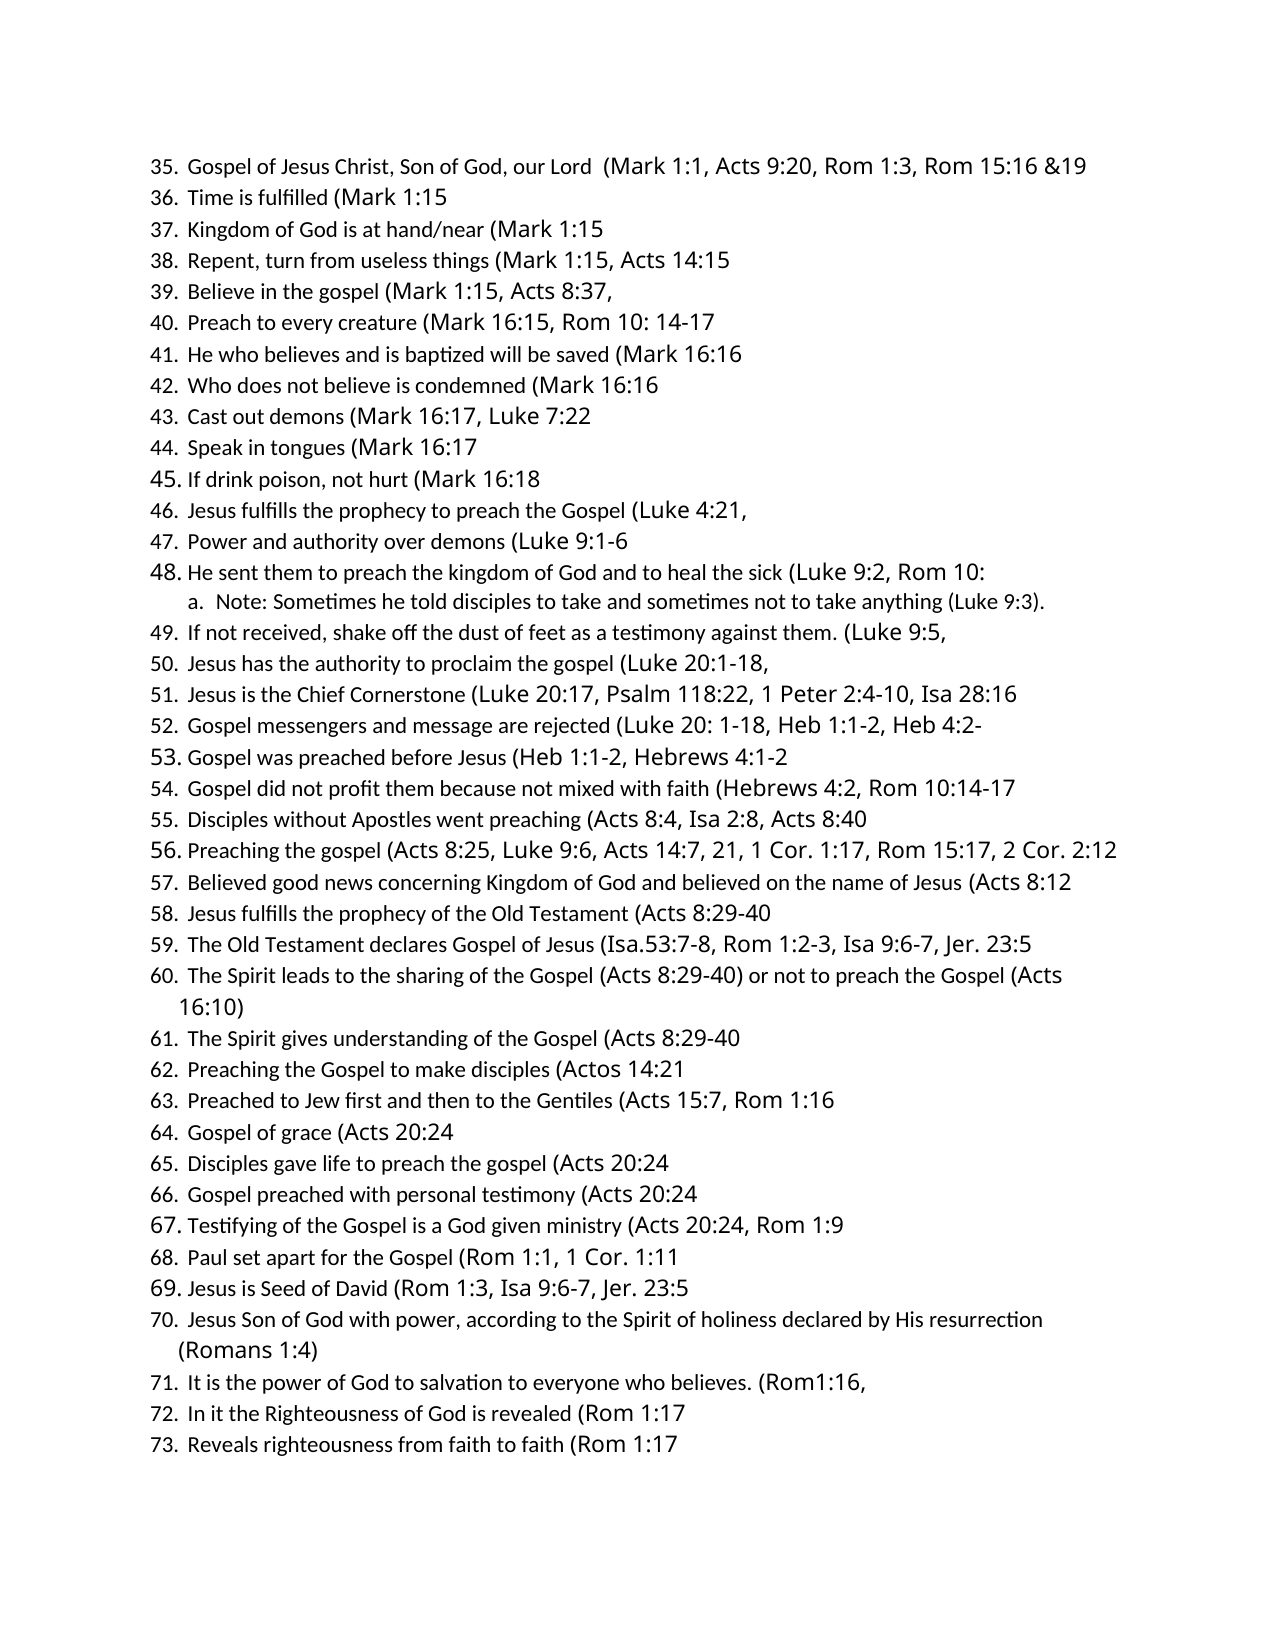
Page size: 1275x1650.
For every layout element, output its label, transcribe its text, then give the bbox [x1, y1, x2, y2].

list Jesus is Seed of David (Rom 1:3, Isa 9:6-7, Jer. 23:5 [150, 1272, 1125, 1303]
list Gospel did not profit them because not mixed with faith (Hebrews 4:2, Rom 10:14-17 [150, 772, 1125, 803]
list Cast out demons (Mark 16:17, Luke 7:22 [150, 400, 1125, 431]
list Gospel was preached before Jesus (Heb 1:1-2, Hebrews 4:1-2 [150, 741, 1125, 772]
list Believed good news concerning Kingdom of God and believed on the name of Jesus (Acts 8:12 [150, 866, 1125, 897]
list Gospel messengers and message are rejected (Luke 20: 1-18, Heb 1:1-2, Heb 4:2- [150, 709, 1125, 741]
list Disciples gave life to preach the gospel (Acts 20:24 [150, 1147, 1125, 1178]
list Gospel of Jesus Christ, Son of God, our Lord (Mark 1:1, Acts 9:20, Rom 1:3, Rom 15:16 &19 [150, 150, 1125, 181]
list The Spirit gives understanding of the Gospel (Acts 8:29-40 [150, 1022, 1125, 1053]
list Gospel of grace (Acts 20:24 [150, 1116, 1125, 1147]
list Jesus is the Chief Cornerstone (Luke 20:17, Psalm 118:22, 1 Peter 2:4-10, Isa 28:16 [150, 678, 1125, 709]
list Note: Sometimes he told disciples to take and sometimes not to take anything (Luke 9:3). [187, 587, 1125, 616]
list Disciples without Apostles went preaching (Acts 8:4, Isa 2:8, Acts 8:40 [150, 803, 1125, 834]
list If drink poison, not hurt (Mark 16:18 [150, 462, 1125, 494]
list Preached to Jew first and then to the Gentiles (Acts 15:7, Rom 1:16 [150, 1084, 1125, 1116]
list Time is fulfilled (Mark 1:15 [150, 181, 1125, 212]
list Jesus Son of God with power, according to the Spirit of holiness declared by His resurrection (Romans 1:4) [150, 1303, 1125, 1366]
list He who believes and is baptized will be saved (Mark 16:16 [150, 337, 1125, 369]
list If not received, shake off the dust of feet as a testimony against them. (Luke 9:5, [150, 616, 1125, 647]
list Kingdom of God is at hand/near (Mark 1:15 [150, 212, 1125, 244]
list Preaching the Gospel to make disciples (Actos 14:21 [150, 1053, 1125, 1084]
list Preaching the gospel (Acts 8:25, Luke 9:6, Acts 14:7, 21, 1 Cor. 1:17, Rom 15:17, 2 Cor. 2:12 [150, 834, 1125, 866]
list Believe in the gospel (Mark 1:15, Acts 8:37, [150, 275, 1125, 306]
list In it the Righteousness of God is revealed (Rom 1:17 [150, 1397, 1125, 1428]
list Reveals righteousness from faith to faith (Rom 1:17 [150, 1428, 1125, 1459]
list Jesus has the authority to proclaim the gospel (Luke 20:1-18, [150, 647, 1125, 678]
list Preach to every creature (Mark 16:15, Rom 10: 14-17 [150, 306, 1125, 337]
list Jesus fulfills the prophecy of the Old Testament (Acts 8:29-40 [150, 897, 1125, 928]
list Jesus fulfills the prophecy to preach the Gospel (Luke 4:21, [150, 494, 1125, 525]
list Who does not believe is condemned (Mark 16:16 [150, 369, 1125, 400]
list Testifying of the Gospel is a God given ministry (Acts 20:24, Rom 1:9 [150, 1209, 1125, 1241]
list Power and authority over demons (Luke 9:1-6 [150, 525, 1125, 556]
list The Old Testament declares Gospel of Jesus (Isa.53:7-8, Rom 1:2-3, Isa 9:6-7, Jer. 23:5 [150, 928, 1125, 959]
list Gospel preached with personal testimony (Acts 20:24 [150, 1178, 1125, 1209]
list Repent, turn from useless things (Mark 1:15, Acts 14:15 [150, 244, 1125, 275]
list It is the power of God to salvation to everyone who believes. (Rom1:16, [150, 1366, 1125, 1397]
list The Spirit leads to the sharing of the Gospel (Acts 8:29-40) or not to preach the Gospel (Acts 16:10) [150, 959, 1125, 1022]
list Paul set apart for the Gospel (Rom 1:1, 1 Cor. 1:11 [150, 1241, 1125, 1272]
list Speak in tongues (Mark 16:17 [150, 431, 1125, 462]
list He sent them to preach the kingdom of God and to heal the sick (Luke 9:2, Rom 10: [150, 556, 1125, 587]
